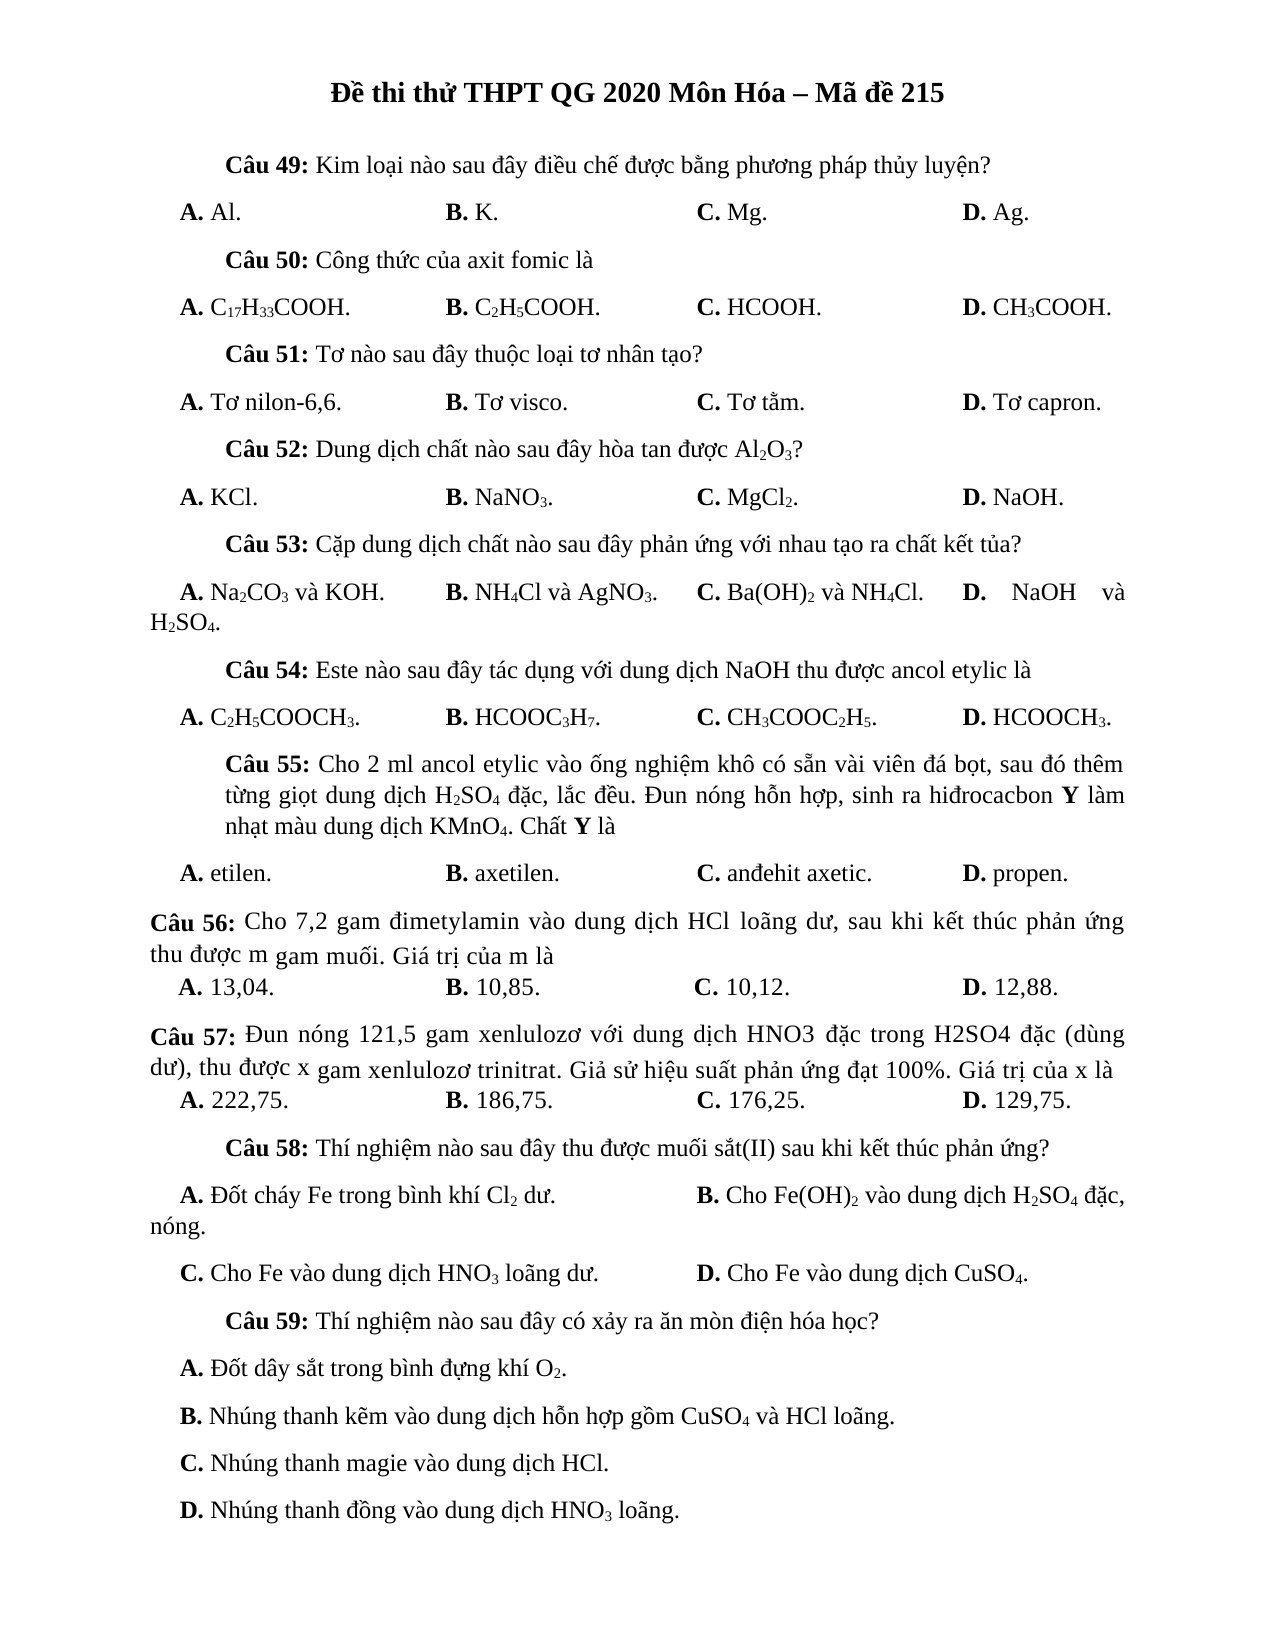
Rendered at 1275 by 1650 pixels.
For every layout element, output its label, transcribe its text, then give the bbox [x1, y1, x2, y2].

text B. Nhúng thanh kẽm vào dung dịch hỗn hợp gồm CuSO4 và HCl loãng. [150, 1401, 1125, 1429]
text A. Tơ nilon-6,6. B. Tơ visco. C. Tơ tằm. D. Tơ capron. [150, 387, 1125, 416]
text A. C2H5COOCH3. B. HCOOC3H7. C. CH3COOC2H5. D. HCOOCH3. [150, 702, 1125, 731]
list Câu 52: Dung dịch chất nào sau đây hòa tan được Al2O3? [225, 434, 1125, 463]
text C. Nhúng thanh magie vào dung dịch HCl. [150, 1448, 1125, 1477]
text A. Đốt dây sắt trong bình đựng khí O2. [150, 1353, 1125, 1382]
text A. Al. B. K. C. Mg. D. Ag. [150, 197, 1125, 226]
list Câu 50: Công thức của axit fomic là [225, 245, 1125, 273]
list Câu 54: Este nào sau đây tác dụng với dung dịch NaOH thu được ancol etylic là [225, 655, 1125, 683]
list Câu 58: Thí nghiệm nào sau đây thu được muối sắt(II) sau khi kết thúc phản ứng? [225, 1133, 1125, 1162]
text A. Na2CO3 và KOH. B. NH4Cl và AgNO3. C. Ba(OH)2 và NH4Cl. D. NaOH và H2SO4. [150, 577, 1125, 636]
text A. 222,75. B. 186,75. C. 176,25. D. 129,75. [150, 1086, 1125, 1114]
text A. Đốt cháy Fe trong bình khí Cl2 dư. B. Cho Fe(OH)2 vào dung dịch H2SO4 đặc, nóng. [150, 1180, 1125, 1240]
text D. Nhúng thanh đồng vào dung dịch HNO3 loãng. [150, 1496, 1125, 1524]
list Câu 51: Tơ nào sau đây thuộc loại tơ nhân tạo? [225, 339, 1125, 368]
text Câu 57: Đun nóng 121,5 gam xenlulozơ với dung dịch HNO3 đặc trong H2SO4 đặc (dùng dư), thu được x gam xenlulozơ trinitrat. Giả sử hiệu suất phản ứng đạt 100%. Giá trị của x là [150, 1019, 1125, 1083]
list Câu 59: Thí nghiệm nào sau đây có xảy ra ăn mòn điện hóa học? [225, 1306, 1125, 1335]
text A. etilen. B. axetilen. C. anđehit axetic. D. propen. [150, 858, 1125, 887]
list Câu 49: Kim loại nào sau đây điều chế được bằng phương pháp thủy luyện? [225, 150, 1125, 179]
list Câu 53: Cặp dung dịch chất nào sau đây phản ứng với nhau tạo ra chất kết tủa? [225, 529, 1125, 558]
text A. KCl. B. NaNO3. C. MgCl2. D. NaOH. [150, 482, 1125, 511]
text Câu 56: Cho 7,2 gam đimetylamin vào dung dịch HCl loãng dư, sau khi kết thúc phản ứng thu được m gam muối. Giá trị của m là [150, 906, 1125, 970]
list Câu 55: Cho 2 ml ancol etylic vào ống nghiệm khô có sẵn vài viên đá bọt, sau đó thêm từng giọt dung dịch H2SO4 đặc, lắc đều. Đun nóng hỗn hợp, sinh ra hiđrocacbon Y làm nhạt màu dung dịch KMnO4. Chất Y là [225, 749, 1125, 840]
text A. 13,04. B. 10,85. C. 10,12. D. 12,88. [150, 972, 1125, 1001]
text A. C17H33COOH. B. C2H5COOH. C. HCOOH. D. CH3COOH. [150, 292, 1125, 321]
text C. Cho Fe vào dung dịch HNO3 loãng dư. D. Cho Fe vào dung dịch CuSO4. [150, 1258, 1125, 1287]
